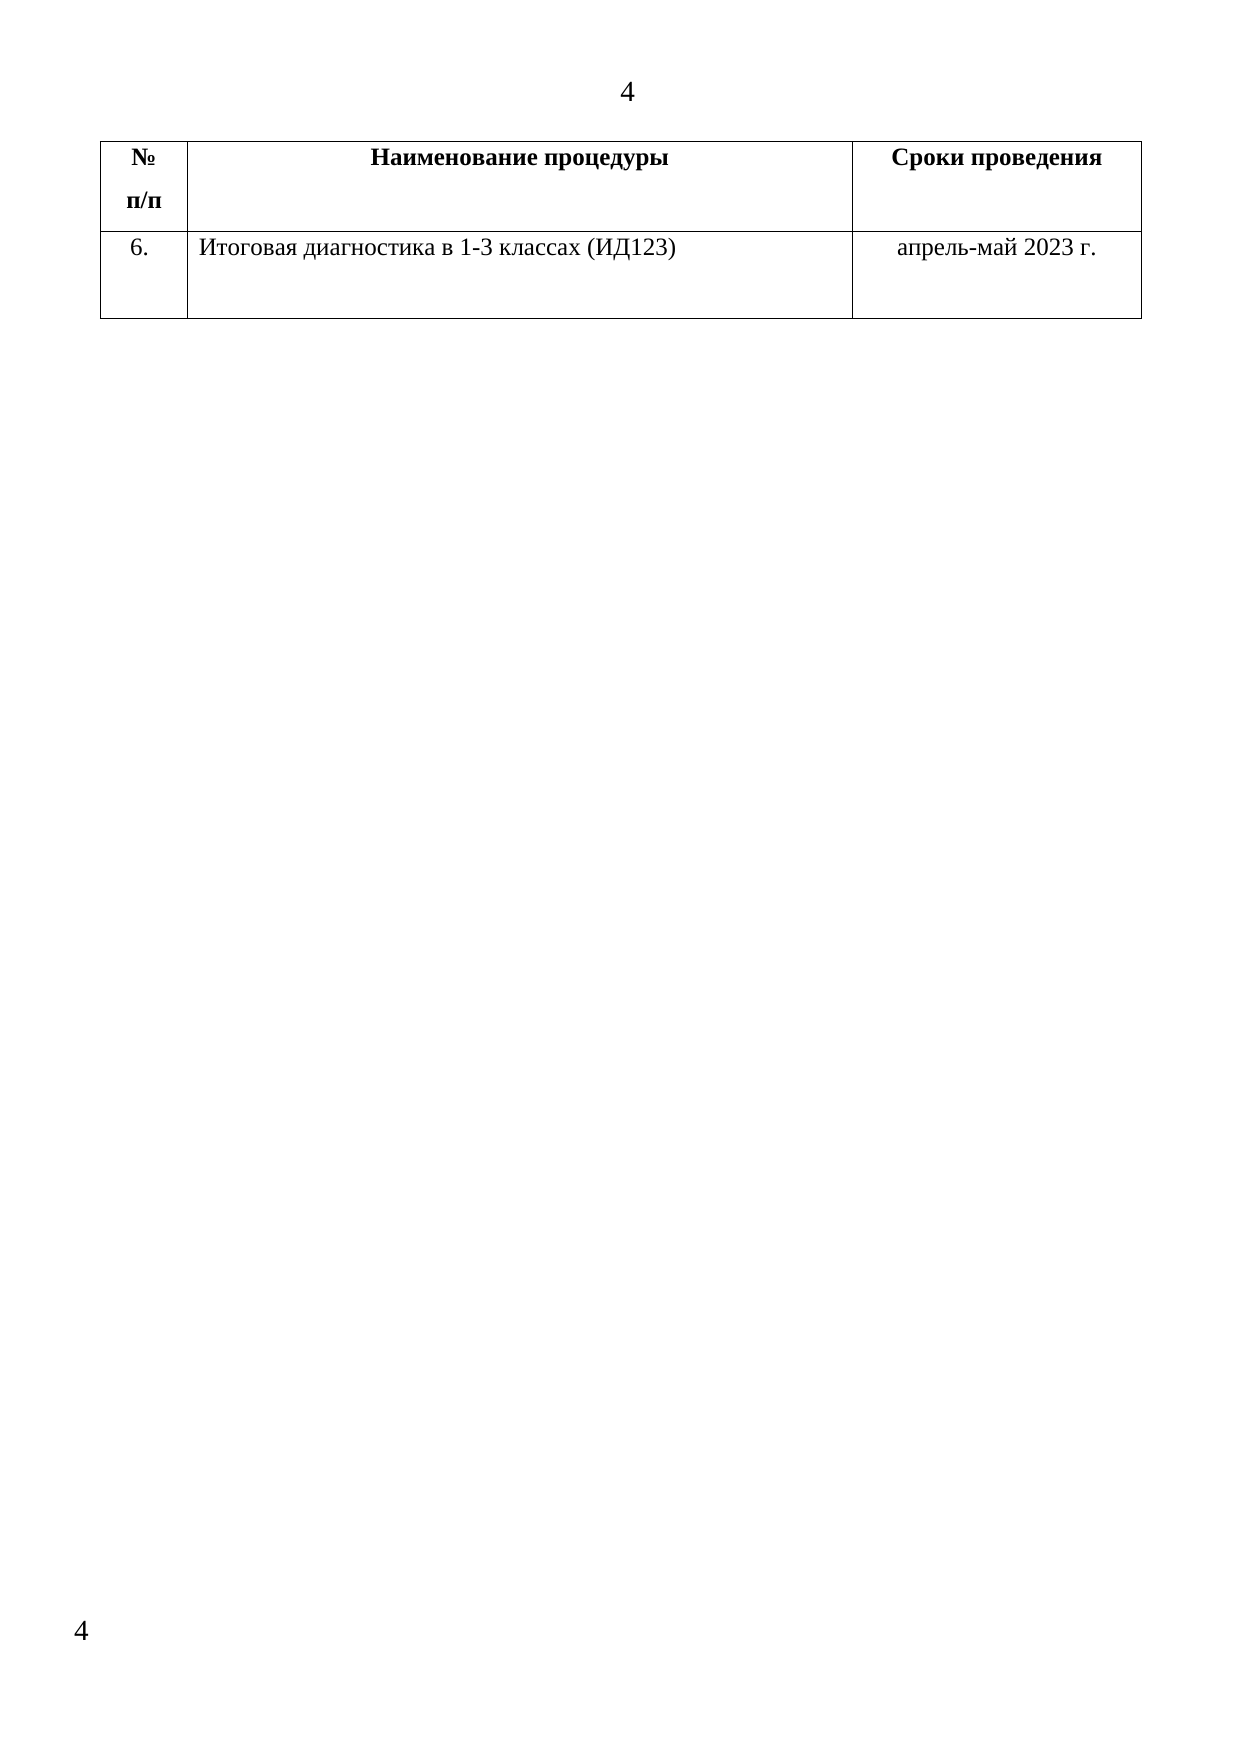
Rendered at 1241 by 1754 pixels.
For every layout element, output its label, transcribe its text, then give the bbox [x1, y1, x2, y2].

table_header Наименование процедуры [188, 142, 852, 231]
table_cell [101, 232, 187, 318]
table_header № п/п [101, 142, 187, 231]
table_header Сроки проведения [853, 142, 1141, 231]
table_cell Итоговая диагностика в 1-3 классах (ИД123) [188, 232, 852, 318]
table_cell апрель-май 2023 г. [853, 232, 1141, 318]
